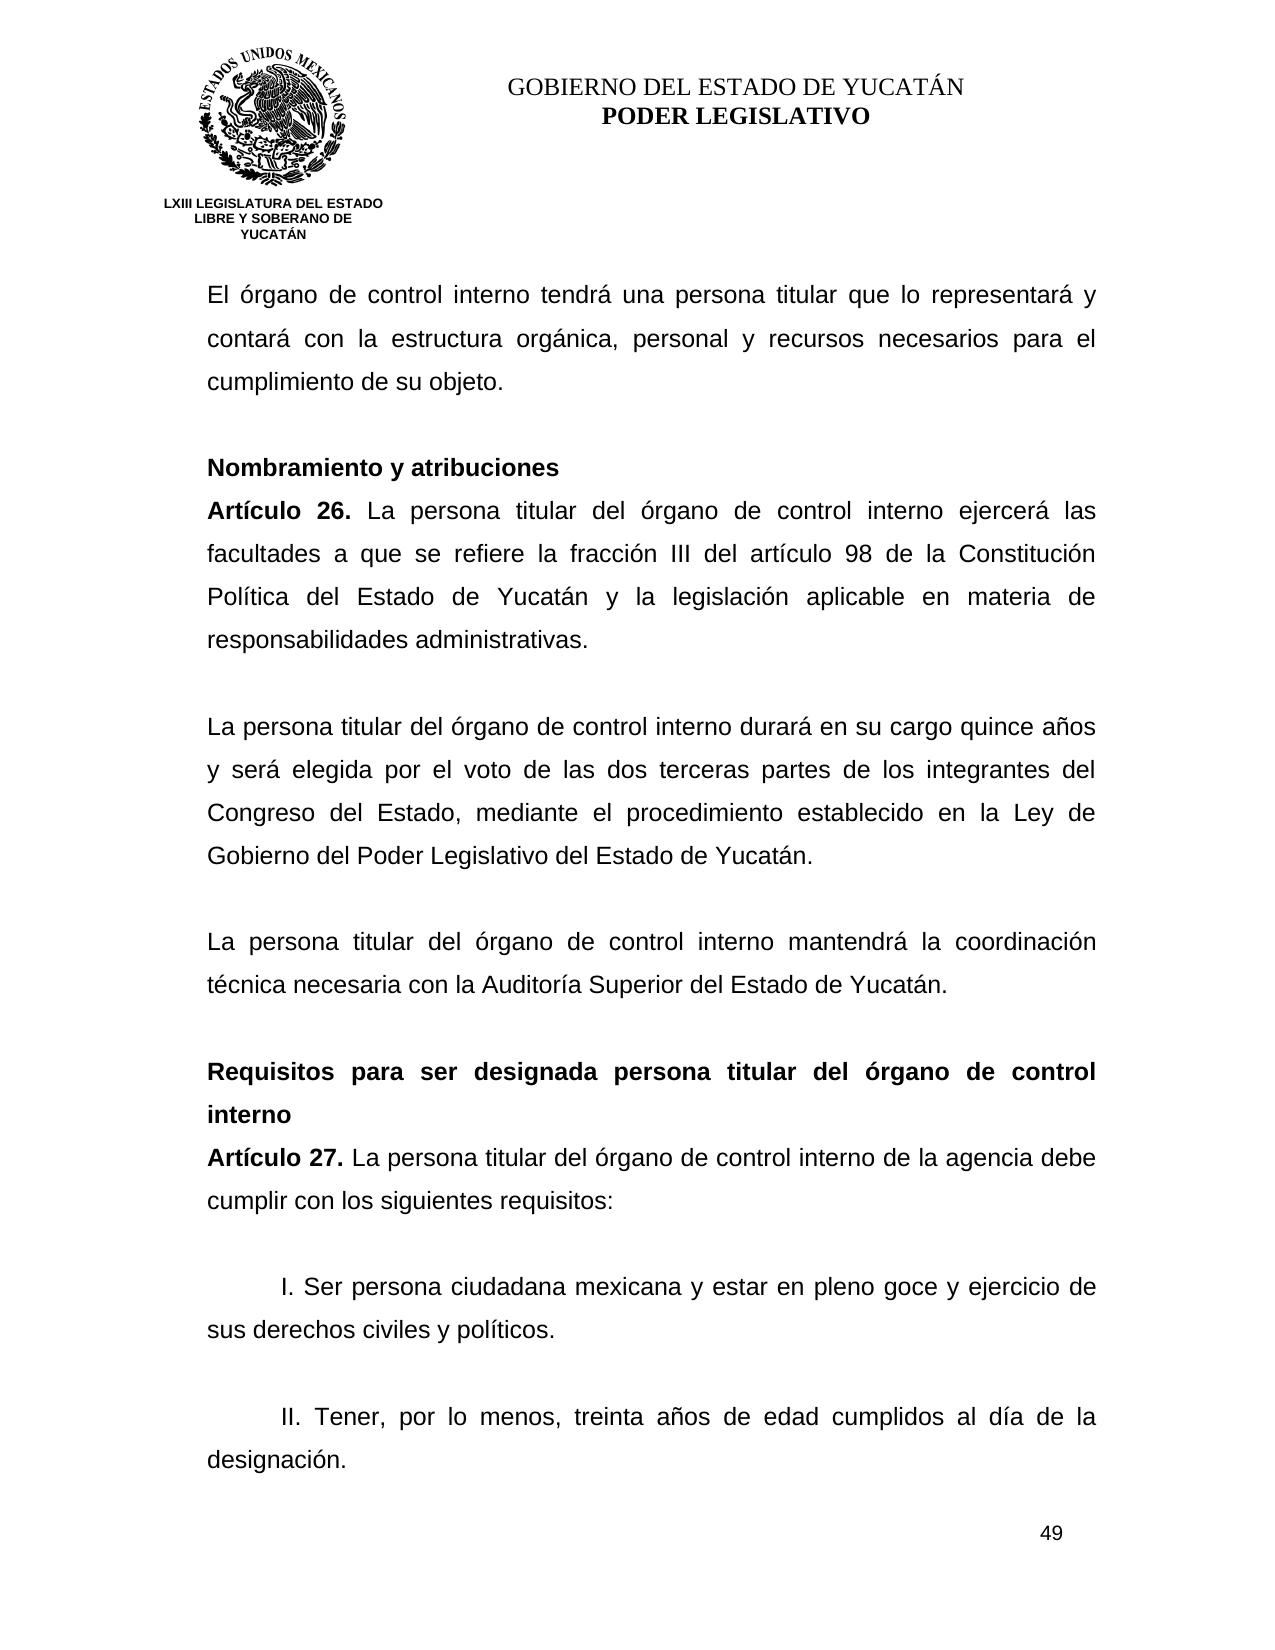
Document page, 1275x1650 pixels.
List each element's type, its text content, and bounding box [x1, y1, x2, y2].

text La persona titular del órgano de control interno durará en su cargo quince años y será elegida por el voto de las dos terceras partes de los integrantes del Congreso del Estado, mediante el procedimiento establecido en la Ley de Gobierno del Poder Legislativo del Estado de Yucatán. [207, 712, 1098, 870]
text La persona titular del órgano de control interno mantendrá la coordinación técnica necesaria con la Auditoría Superior del Estado de Yucatán. [207, 927, 1098, 999]
text Artículo 26. La persona titular del órgano de control interno ejercerá las facultades a que se refiere la fracción III del artículo 98 de la Constitución Política del Estado de Yucatán y la legislación aplicable en materia de responsabilidades administrativas. [207, 496, 1098, 654]
text II. Tener, por lo menos, treinta años de edad cumplidos al día de la designación. [207, 1402, 1098, 1474]
text El órgano de control interno tendrá una persona titular que lo representará y contará con la estructura orgánica, personal y recursos necesarios para el cumplimiento de su objeto. [207, 281, 1098, 396]
picture [163, 13, 381, 220]
text Nombramiento y atribuciones [207, 453, 1098, 482]
text Requisitos para ser designada persona titular del órgano de control interno [207, 1057, 1098, 1129]
text Artículo 27. La persona titular del órgano de control interno de la agencia debe cumplir con los siguientes requisitos: [207, 1143, 1098, 1215]
text I. Ser persona ciudadana mexicana y estar en pleno goce y ejercicio de sus derechos civiles y políticos. [207, 1272, 1098, 1344]
